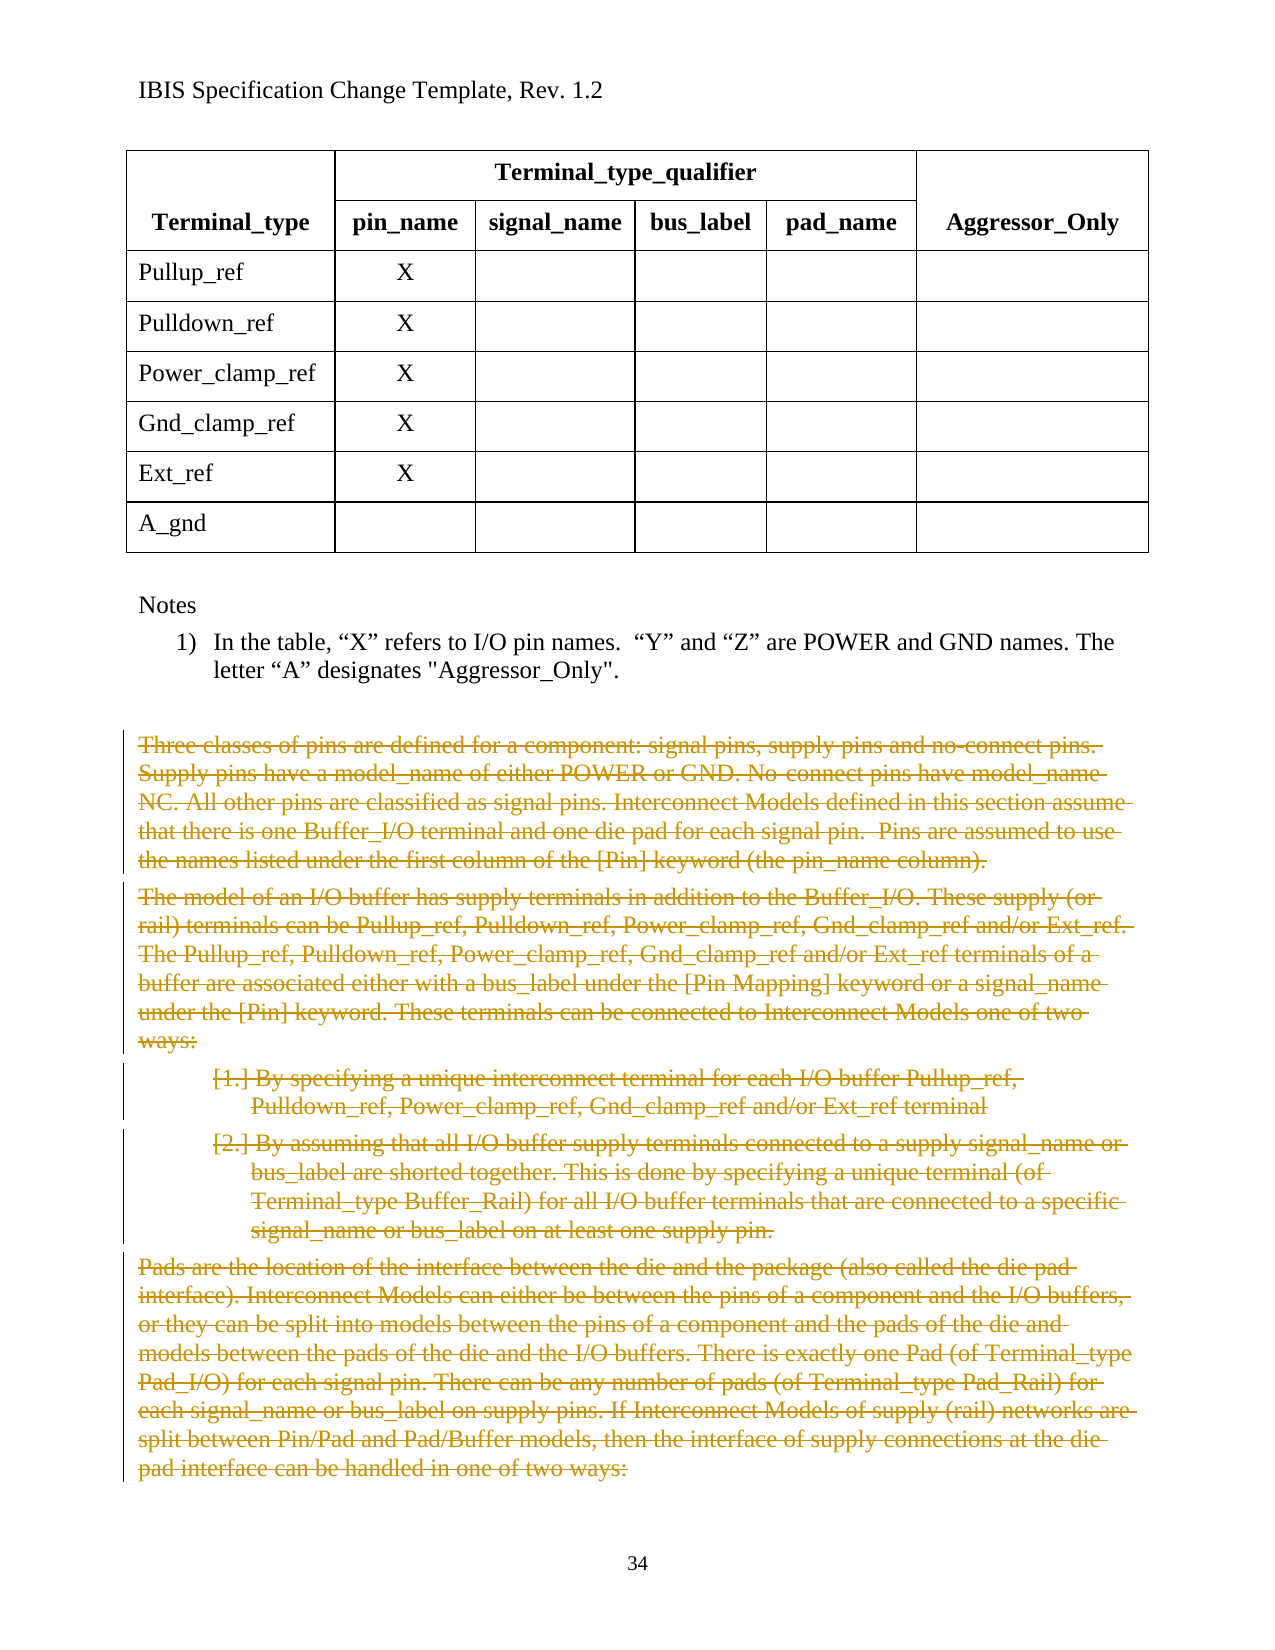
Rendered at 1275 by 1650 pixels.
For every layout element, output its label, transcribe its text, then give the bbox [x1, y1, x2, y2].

table_cell [636, 302, 766, 351]
table_cell X [336, 302, 475, 351]
table_cell [767, 352, 916, 401]
table_cell Pulldown_ref [127, 302, 334, 351]
table_cell [917, 402, 1148, 451]
table_cell [476, 503, 634, 552]
table_cell A_gnd [127, 503, 334, 552]
table_cell [476, 452, 634, 501]
table_cell pin_name [336, 201, 475, 250]
table_cell X [336, 402, 475, 451]
table_cell X [336, 452, 475, 501]
table_cell Pullup_ref [127, 251, 334, 301]
table_cell [476, 251, 634, 301]
table_cell [636, 352, 766, 401]
table_cell [767, 452, 916, 501]
table_header Terminal_type [127, 151, 334, 250]
table_cell [636, 503, 766, 552]
table_cell [767, 302, 916, 351]
table_cell signal_name [476, 201, 634, 250]
table_cell pad_name [767, 201, 916, 250]
table_cell [336, 503, 475, 552]
table_cell [636, 251, 766, 301]
table_cell Gnd_clamp_ref [127, 402, 334, 451]
table_cell [476, 402, 634, 451]
table_cell [476, 302, 634, 351]
table_cell [917, 452, 1148, 501]
table_cell [636, 402, 766, 451]
table_cell [917, 251, 1148, 301]
table_cell [917, 352, 1148, 401]
table_cell [476, 352, 634, 401]
table_header Terminal_type_qualifier [336, 151, 916, 200]
table_cell Ext_ref [127, 452, 334, 501]
table_cell [767, 402, 916, 451]
list In the table, “X” refers to I/O pin names. “Y” and “Z” are POWER and GND names. The letter “A” designates "Aggressor_Only". [176, 627, 1137, 684]
table_cell Power_clamp_ref [127, 352, 334, 401]
table_header Aggressor_Only [917, 151, 1148, 250]
table_cell [767, 251, 916, 301]
table_cell [917, 503, 1148, 552]
table_cell X [336, 352, 475, 401]
text Notes [138, 590, 1137, 618]
table_cell bus_label [636, 201, 766, 250]
table_cell X [336, 251, 475, 301]
table_cell [917, 302, 1148, 351]
table_cell [767, 503, 916, 552]
table_cell [636, 452, 766, 501]
